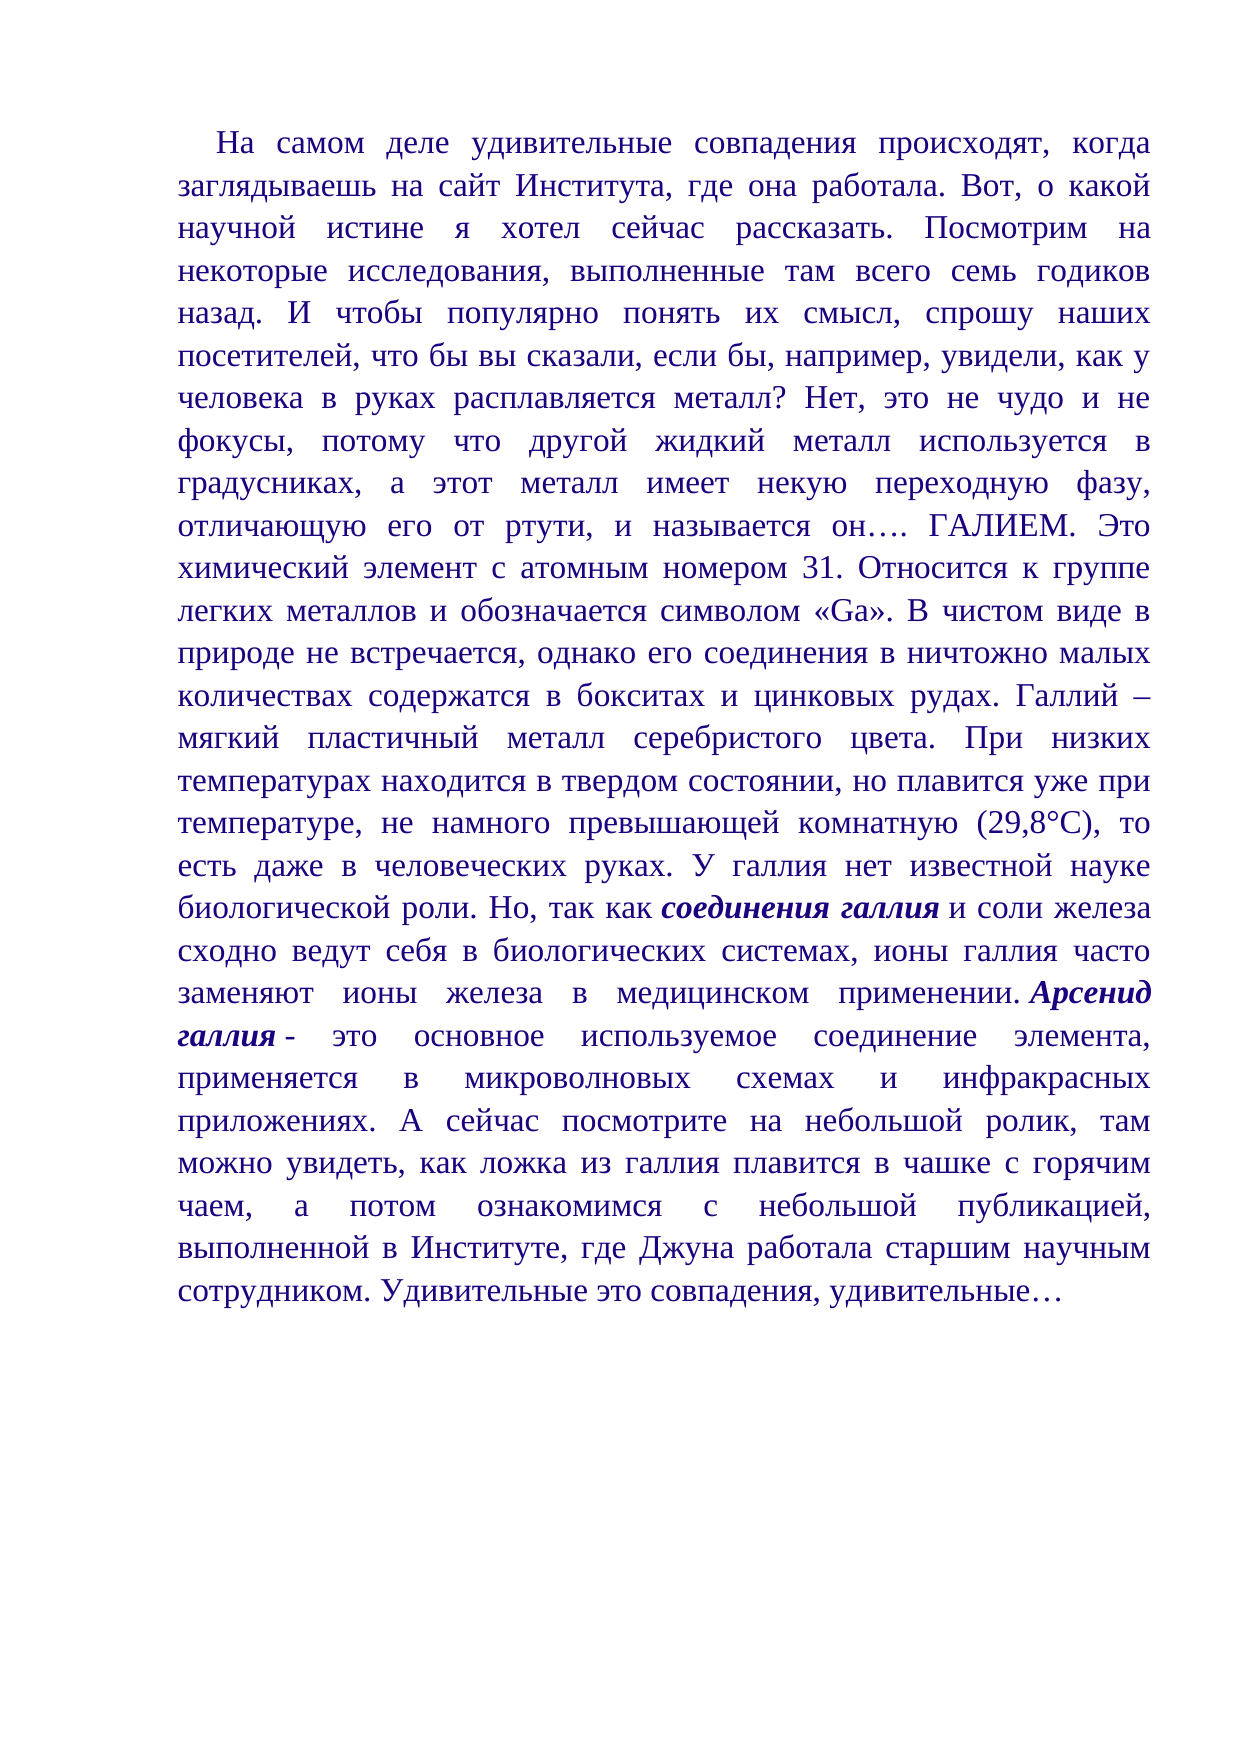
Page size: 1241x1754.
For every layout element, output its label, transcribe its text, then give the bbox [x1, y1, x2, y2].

text На самом деле удивительные совпадения происходят, когда заглядываешь на сайт Института, где она работала. Вот, о какой научной истине я хотел сейчас рассказать. Посмотрим на некоторые исследования, выполненные там всего семь годиков назад. И чтобы популярно понять их смысл, спрошу наших посетителей, что бы вы сказали, если бы, например, увидели, как у человека в руках расплавляется металл? Нет, это не чудо и не фокусы, потому что другой жидкий металл используется в градусниках, а этот металл имеет некую переходную фазу, отличающую его от ртути, и называется он…. ГАЛИЕМ. Это химический элемент с атомным номером 31. Относится к группе легких металлов и обозначается символом «Ga». В чистом виде в природе не встречается, однако его соединения в ничтожно малых количествах содержатся в бокситах и цинковых рудах. Галлий – мягкий пластичный металл серебристого цвета. При низких температурах находится в твердом состоянии, но плавится уже при температуре, не намного превышающей комнатную (29,8°C), то есть даже в человеческих руках. У галлия нет известной науке биологической роли. Но, так как соединения галлия и соли железа сходно ведут себя в биологических системах, ионы галлия часто заменяют ионы железа в медицинском применении. Арсенид галлия - это основное используемое соединение элемента, применяется в микроволновых схемах и инфракрасных приложениях. А сейчас посмотрите на небольшой ролик, там можно увидеть, как ложка из галлия плавится в чашке с горячим чаем, а потом ознакомимся с небольшой публикацией, выполненной в Институте, где Джуна работала старшим научным сотрудником. Удивительные это совпадения, удивительные… [177, 118, 1152, 1308]
